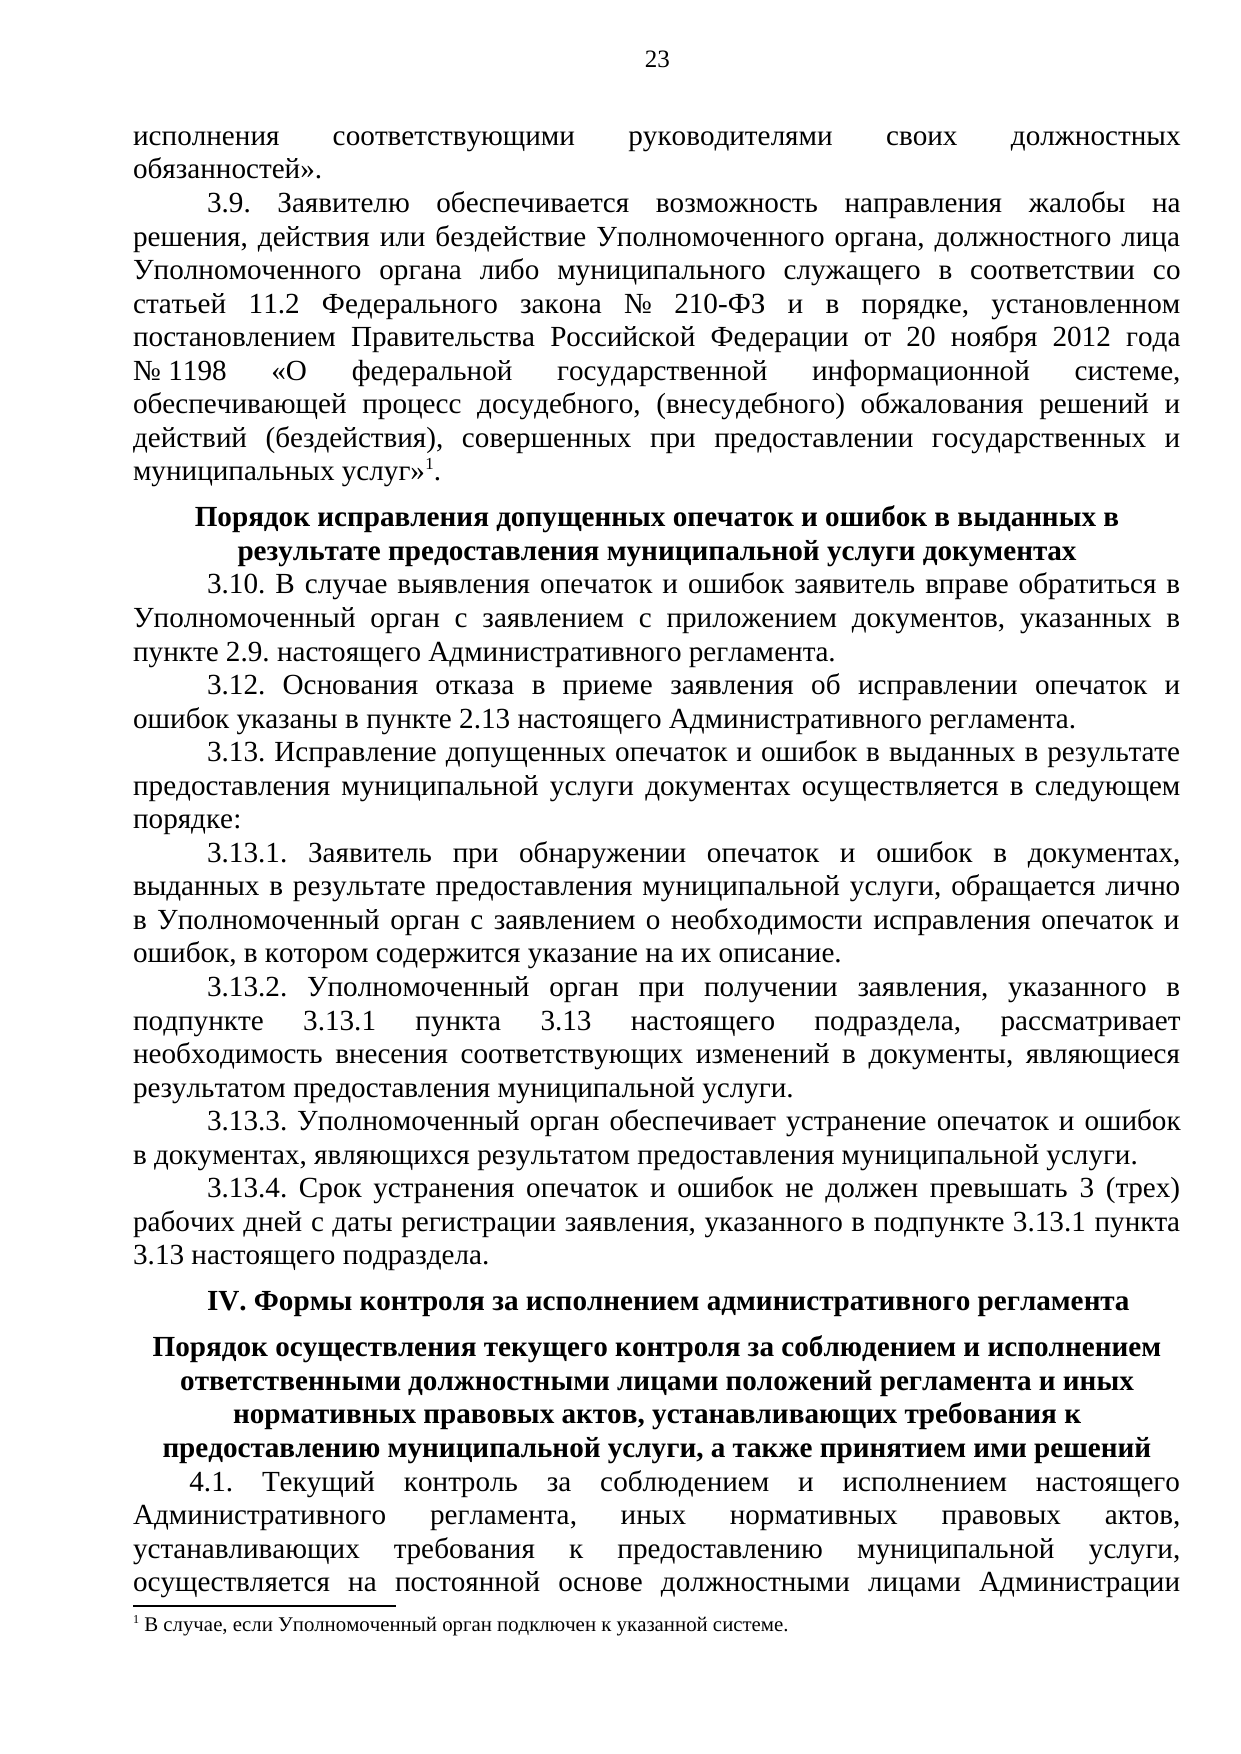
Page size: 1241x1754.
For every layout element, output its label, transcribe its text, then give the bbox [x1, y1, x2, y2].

text 3.13. Исправление допущенных опечаток и ошибок в выданных в результате предоставления муниципальной услуги документах осуществляется в следующем порядке: [133, 734, 1181, 835]
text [133, 1464, 1181, 1598]
text Порядок исправления допущенных опечаток и ошибок в выданных в результате предоставления муниципальной услуги документах [133, 499, 1181, 567]
text 3.13.1. Заявитель при обнаружении опечаток и ошибок в документах, выданных в результате предоставления муниципальной услуги, обращается лично в Уполномоченный орган с заявлением о необходимости исправления опечаток и ошибок, в котором содержится указание на их описание. [133, 835, 1181, 969]
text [133, 118, 1181, 185]
text 3.13.3. Уполномоченный орган обеспечивает устранение опечаток и ошибок в документах, являющихся результатом предоставления муниципальной услуги. [133, 1103, 1181, 1170]
text 3.13.4. Срок устранения опечаток и ошибок не должен превышать 3 (трех) рабочих дней с даты регистрации заявления, указанного в подпункте 3.13.1 пункта 3.13 настоящего подраздела. [133, 1170, 1181, 1271]
text Порядок осуществления текущего контроля за соблюдением и исполнением ответственными должностными лицами положений регламента и иных нормативных правовых актов, устанавливающих требования к предоставлению муниципальной услуги, а также принятием ими решений [133, 1329, 1181, 1464]
text 3.12. Основания отказа в приеме заявления об исправлении опечаток и ошибок указаны в пункте 2.13 настоящего Административного регламента. [133, 667, 1181, 734]
text 3.9. Заявителю обеспечивается возможность направления жалобы на решения, действия или бездействие Уполномоченного органа, должностного лица Уполномоченного органа либо муниципального служащего в соответствии со статьей 11.2 Федерального закона № 210-ФЗ и в порядке, установленном постановлением Правительства Российской Федерации от 20 ноября 2012 года № 1198 «О федеральной государственной информационной системе, обеспечивающей процесс досудебного, (внесудебного) обжалования решений и действий (бездействия), совершенных при предоставлении государственных и муниципальных услуг». [133, 185, 1181, 487]
text IV. Формы контроля за исполнением административного регламента [133, 1283, 1181, 1317]
text 3.10. В случае выявления опечаток и ошибок заявитель вправе обратиться в Уполномоченный орган с заявлением с приложением документов, указанных в пункте 2.9. настоящего Административного регламента. [133, 567, 1181, 667]
text 3.13.2. Уполномоченный орган при получении заявления, указанного в подпункте 3.13.1 пункта 3.13 настоящего подраздела, рассматривает необходимость внесения соответствующих изменений в документы, являющиеся результатом предоставления муниципальной услуги. [133, 969, 1181, 1103]
